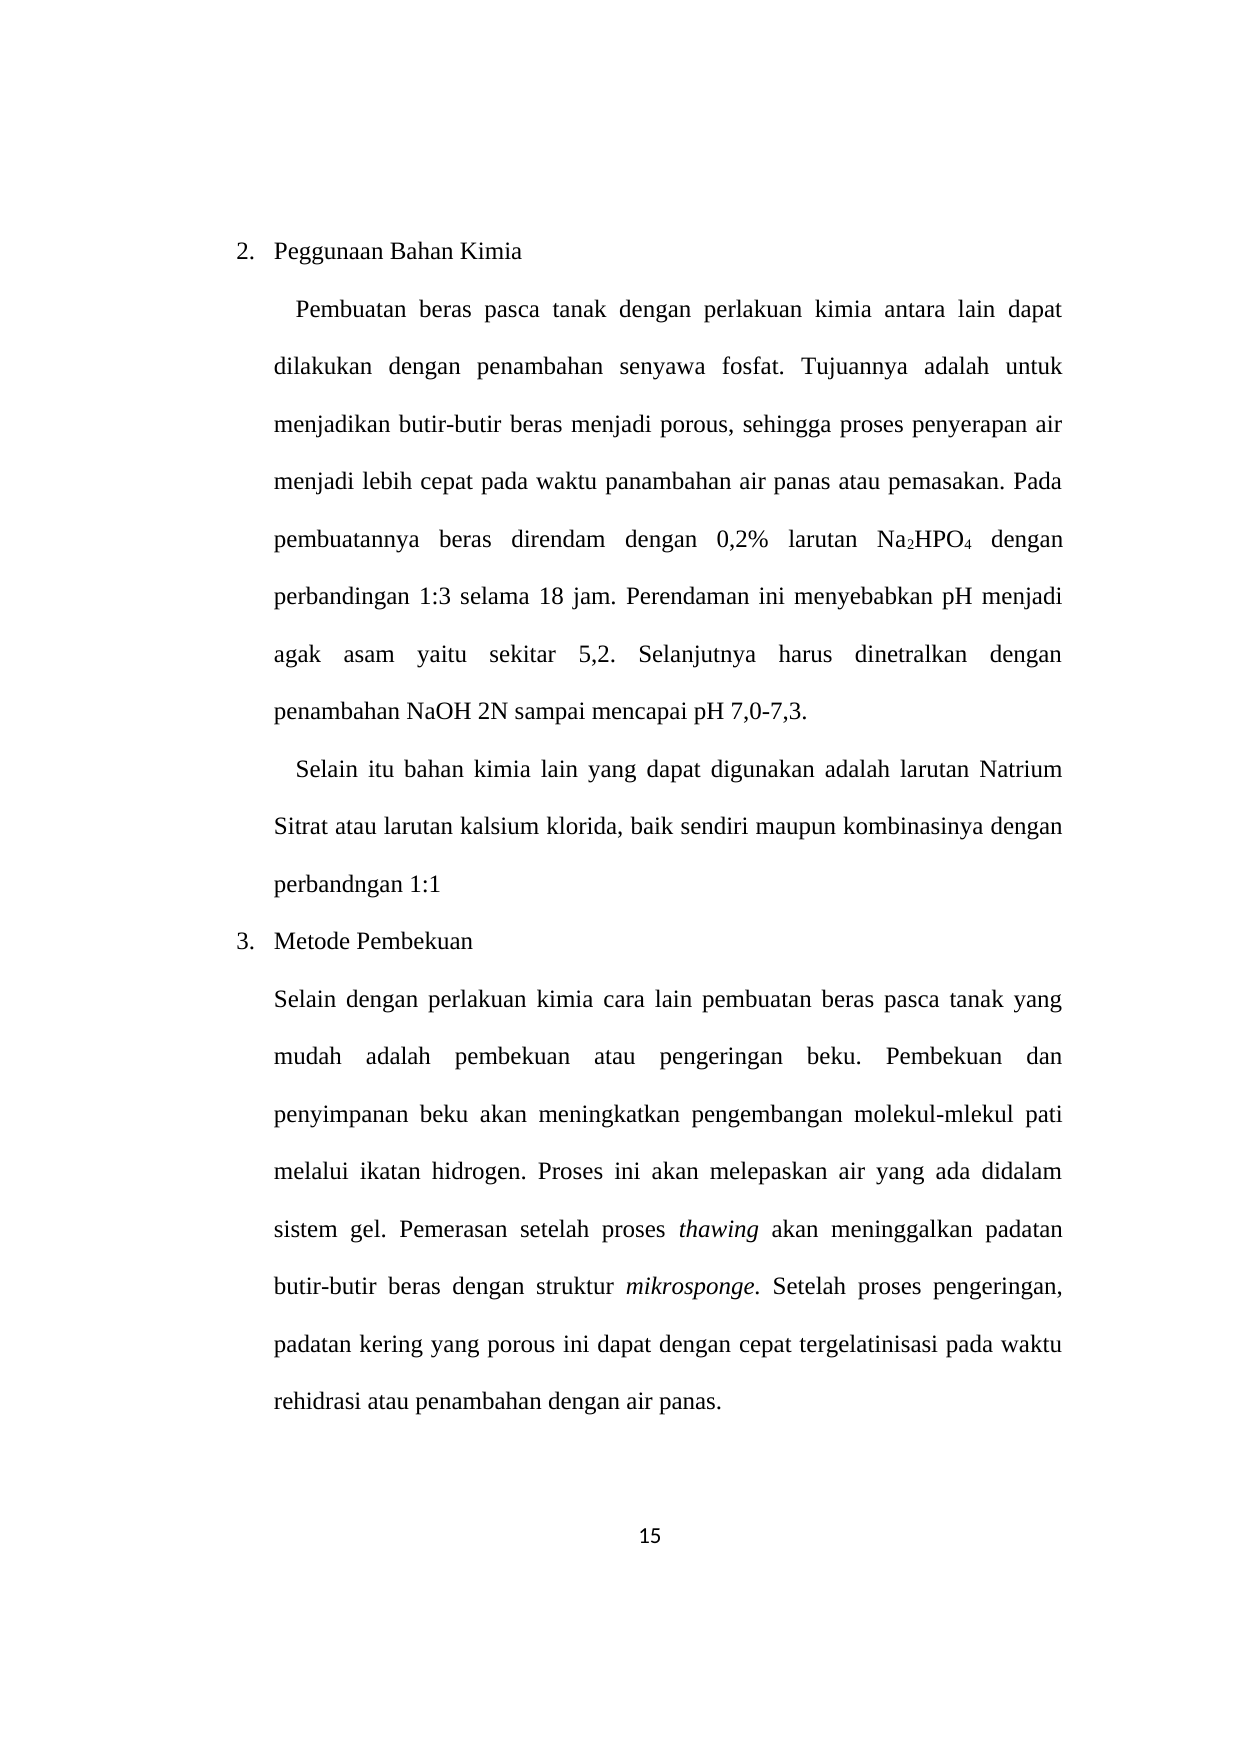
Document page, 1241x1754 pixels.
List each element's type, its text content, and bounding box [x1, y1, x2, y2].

list Peggunaan Bahan Kimia [236, 236, 1063, 265]
list Selain dengan perlakuan kimia cara lain pembuatan beras pasca tanak yang mudah adalah pembekuan atau pengeringan beku. Pembekuan dan penyimpanan beku akan meningkatkan pengembangan molekul-mlekul pati melalui ikatan hidrogen. Proses ini akan melepaskan air yang ada didalam sistem gel. Pemerasan setelah proses thawing akan meninggalkan padatan butir-butir beras dengan struktur mikrosponge. Setelah proses pengeringan, padatan kering yang porous ini dapat dengan cepat tergelatinisasi pada waktu rehidrasi atau penambahan dengan air panas. [274, 984, 1063, 1415]
list Selain itu bahan kimia lain yang dapat digunakan adalah larutan Natrium Sitrat atau larutan kalsium klorida, baik sendiri maupun kombinasinya dengan perbandngan 1:1 [274, 754, 1063, 897]
list Pembuatan beras pasca tanak dengan perlakuan kimia antara lain dapat dilakukan dengan penambahan senyawa fosfat. Tujuannya adalah untuk menjadikan butir-butir beras menjadi porous, sehingga proses penyerapan air menjadi lebih cepat pada waktu panambahan air panas atau pemasakan. Pada pembuatannya beras direndam dengan 0,2% larutan Na2HPO4 dengan perbandingan 1:3 selama 18 jam. Perendaman ini menyebabkan pH menjadi agak asam yaitu sekitar 5,2. Selanjutnya harus dinetralkan dengan penambahan NaOH 2N sampai mencapai pH 7,0-7,3. [274, 294, 1063, 725]
list Metode Pembekuan [236, 926, 1063, 955]
